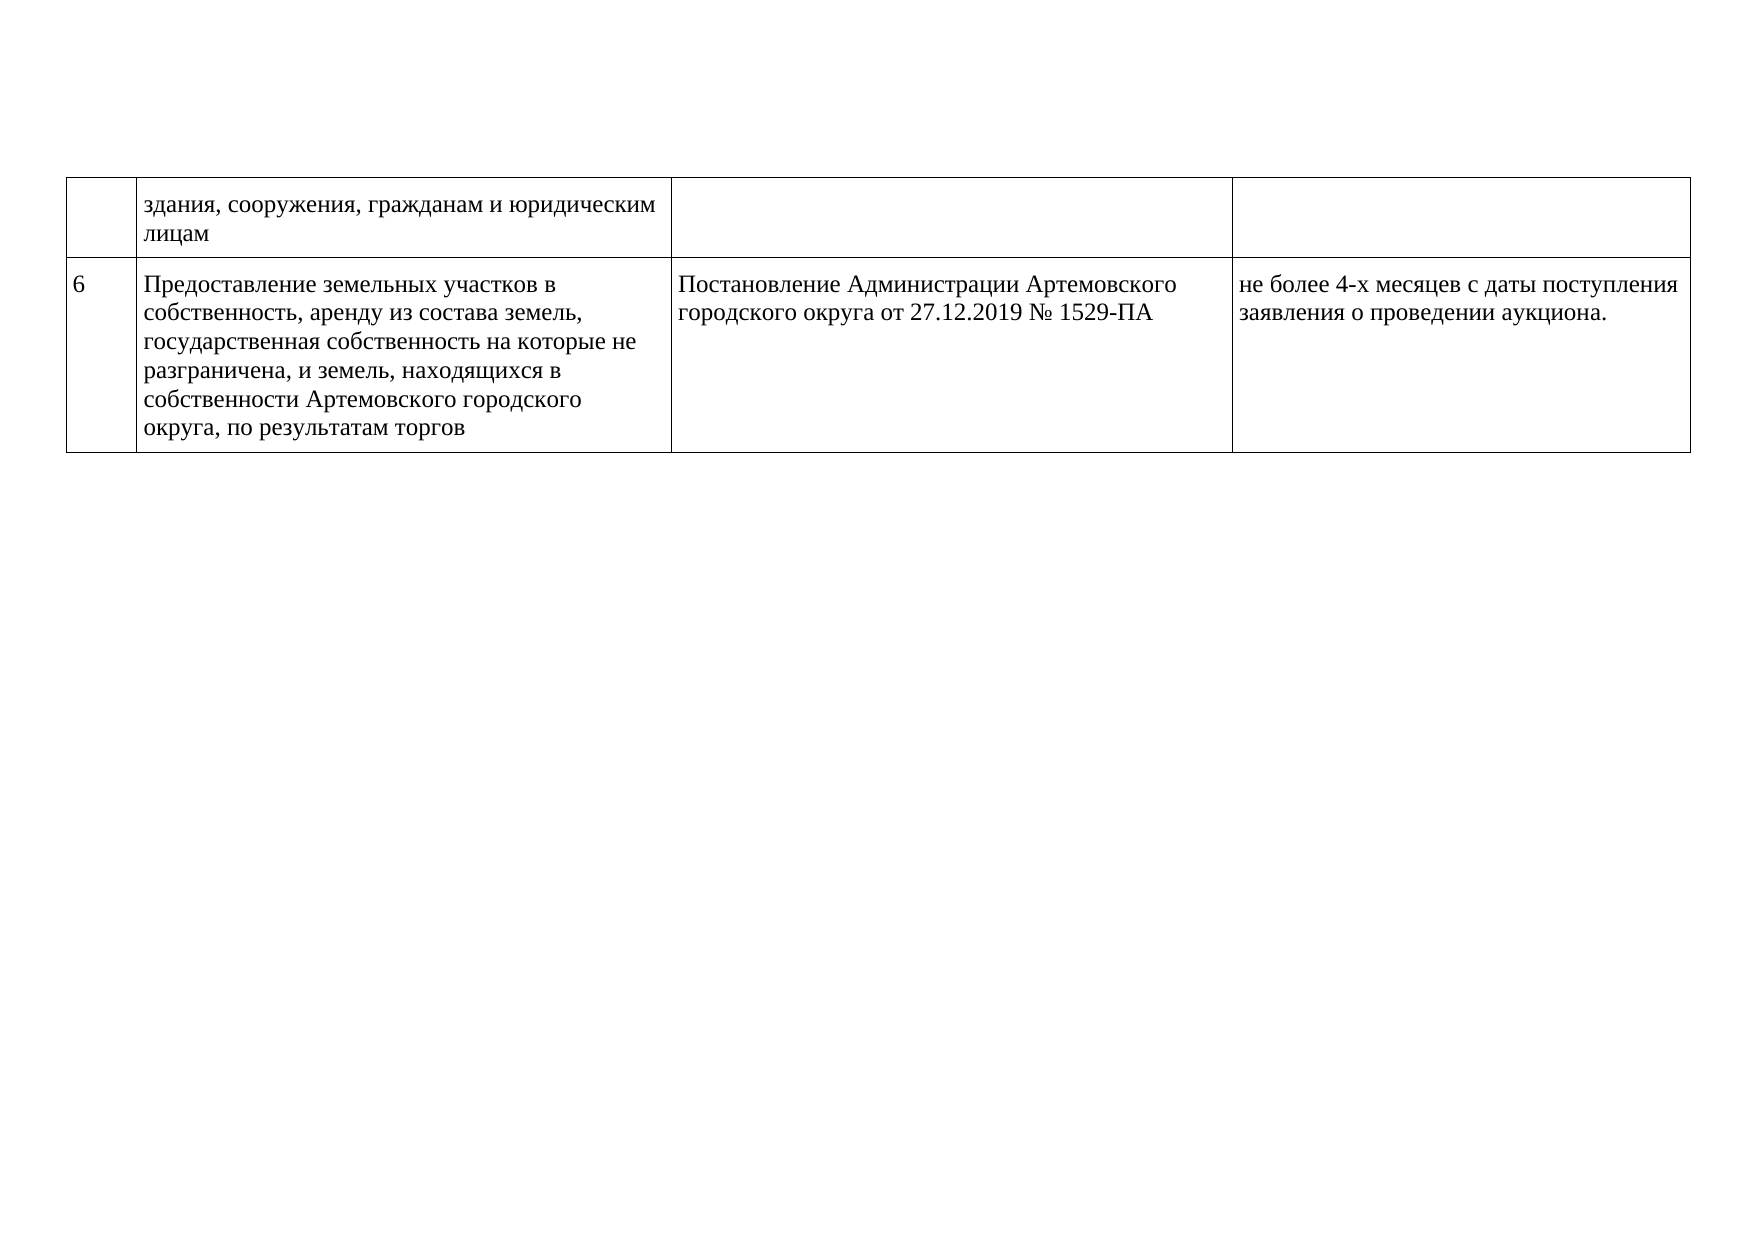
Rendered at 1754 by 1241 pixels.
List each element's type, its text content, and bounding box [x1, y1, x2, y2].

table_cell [672, 178, 1232, 257]
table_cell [137, 178, 671, 257]
table_cell 5 [67, 178, 136, 257]
table_cell 6 [67, 258, 136, 452]
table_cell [1233, 178, 1690, 257]
table_cell Предоставление земельных участков в собственность, аренду из состава земель, государственная собственность на которые не разграничена, и земель, находящихся в собственности Артемовского городского округа, по результатам торгов [137, 258, 671, 452]
table_cell не более 4-х месяцев с даты поступления заявления о проведении аукциона. [1233, 258, 1690, 452]
table_cell Постановление Администрации Артемовского городского округа от 27.12.2019 № 1529-ПА [672, 258, 1232, 452]
